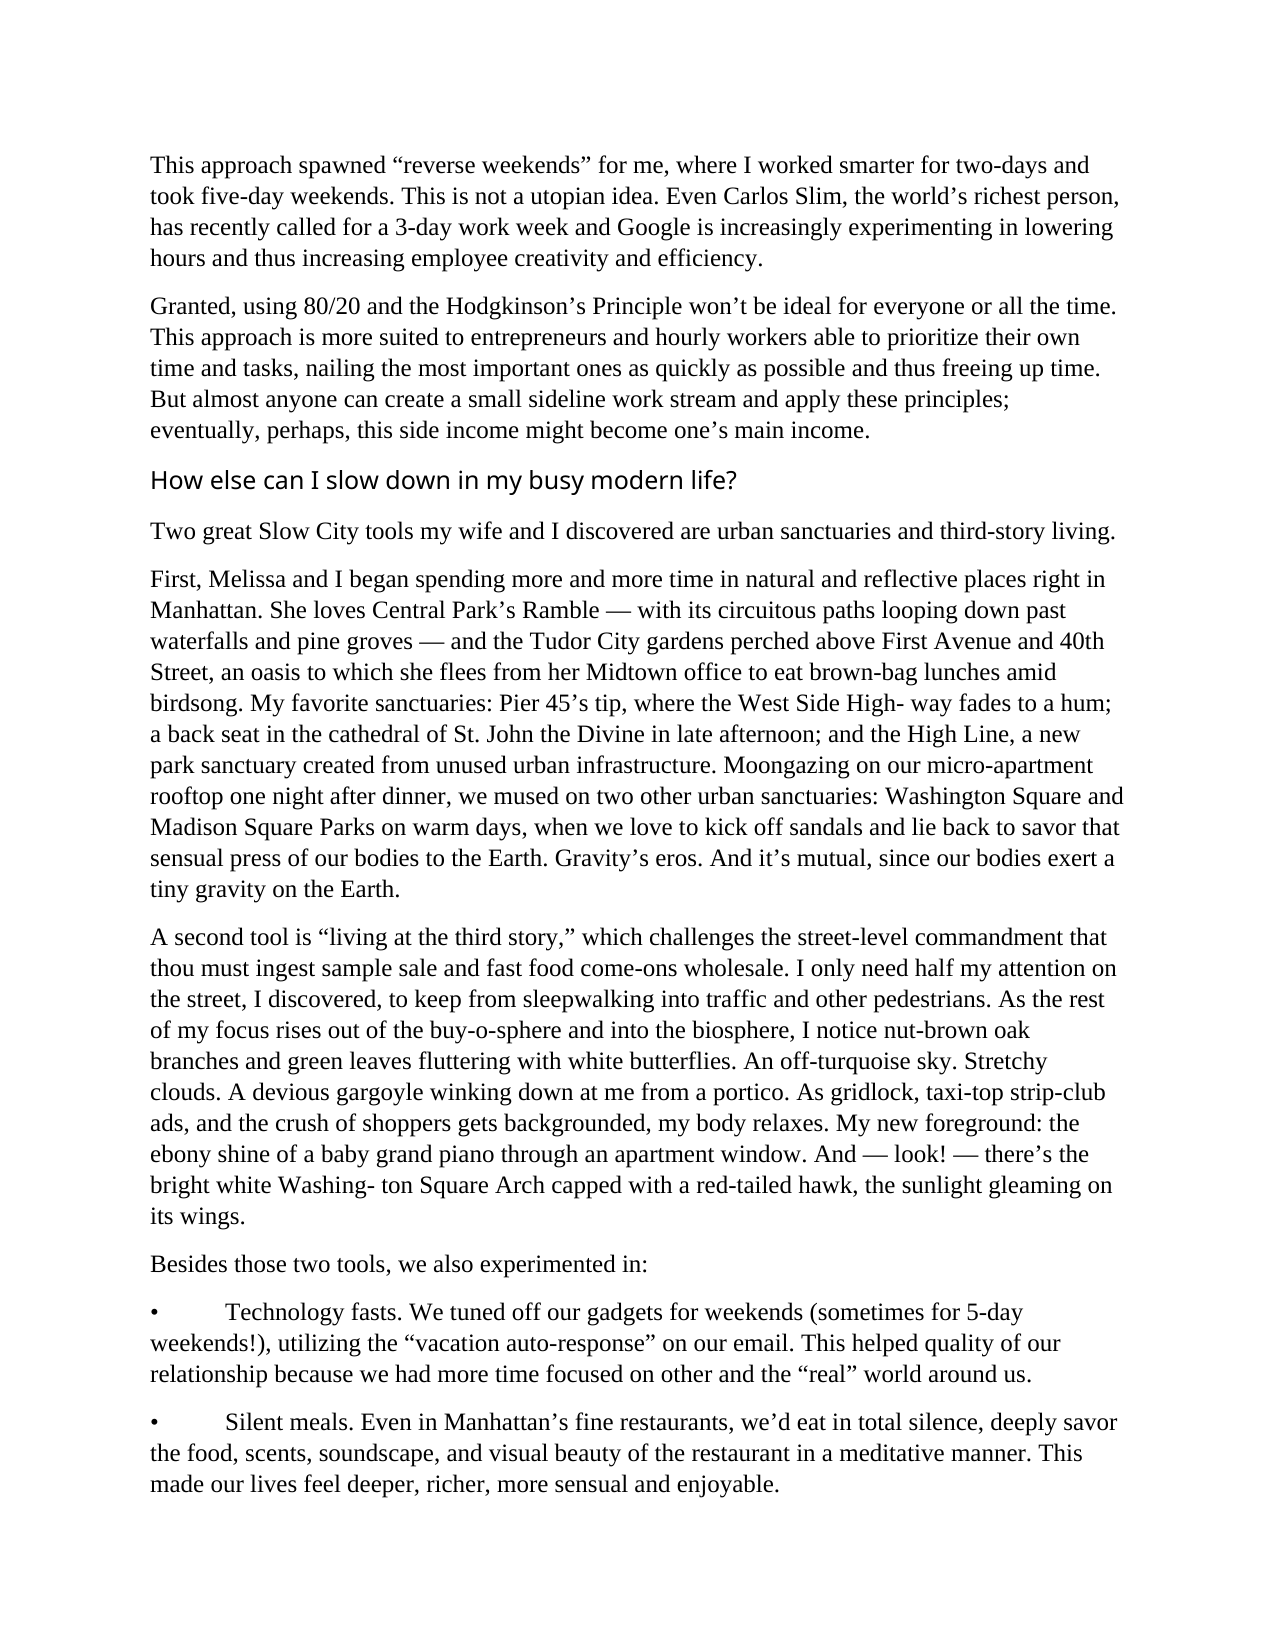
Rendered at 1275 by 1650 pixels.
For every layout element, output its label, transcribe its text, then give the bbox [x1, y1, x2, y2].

text This approach spawned “reverse weekends” for me, where I worked smarter for two-days and took five-day weekends. This is not a utopian idea. Even Carlos Slim, the world’s richest person, has recently called for a 3-day work week and Google is increasingly experimenting in lowering hours and thus increasing employee creativity and efficiency. [150, 150, 1125, 272]
text Granted, using 80/20 and the Hodgkinson’s Principle won’t be ideal for everyone or all the time. This approach is more suited to entrepreneurs and hourly workers able to prioritize their own time and tasks, nailing the most important ones as quickly as possible and thus freeing up time. But almost anyone can create a small sideline work stream and apply these principles; eventually, perhaps, this side income might become one’s main income. [150, 291, 1125, 444]
text Two great Slow City tools my wife and I discovered are urban sanctuaries and third-story living. [150, 516, 1125, 545]
text • Technology fasts. We tuned off our gadgets for weekends (sometimes for 5-day weekends!), utilizing the “vacation auto-response” on our email. This helped quality of our relationship because we had more time focused on other and the “real” world around us. [150, 1297, 1125, 1388]
text First, Melissa and I began spending more and more time in natural and reflective places right in Manhattan. She loves Central Park’s Ramble — with its circuitous paths looping down past waterfalls and pine groves — and the Tudor City gardens perched above First Avenue and 40th Street, an oasis to which she flees from her Midtown office to eat brown-bag lunches amid birdsong. My favorite sanctuaries: Pier 45’s tip, where the West Side High- way fades to a hum; a back seat in the cathedral of St. John the Divine in late afternoon; and the High Line, a new park sanctuary created from unused urban infrastructure. Moongazing on our micro-apartment rooftop one night after dinner, we mused on two other urban sanctuaries: Washington Square and Madison Square Parks on warm days, when we love to kick off sandals and lie back to savor that sensual press of our bodies to the Earth. Gravity’s eros. And it’s mutual, since our bodies exert a tiny gravity on the Earth. [150, 564, 1125, 903]
text • Silent meals. Even in Manhattan’s fine restaurants, we’d eat in total silence, deeply savor the food, scents, soundscape, and visual beauty of the restaurant in a meditative manner. This made our lives feel deeper, richer, more sensual and enjoyable. [150, 1407, 1125, 1497]
text How else can I slow down in my busy modern life? [150, 463, 1125, 497]
text Besides those two tools, we also experimented in: [150, 1249, 1125, 1278]
text A second tool is “living at the third story,” which challenges the street-level commandment that thou must ingest sample sale and fast food come-ons wholesale. I only need half my attention on the street, I discovered, to keep from sleepwalking into traffic and other pedestrians. As the rest of my focus rises out of the buy-o-sphere and into the biosphere, I notice nut-brown oak branches and green leaves fluttering with white butterflies. An off-turquoise sky. Stretchy clouds. A devious gargoyle winking down at me from a portico. As gridlock, taxi-top strip-club ads, and the crush of shoppers gets backgrounded, my body relaxes. My new foreground: the ebony shine of a baby grand piano through an apartment window. And — look! — there’s the bright white Washing- ton Square Arch capped with a red-tailed hawk, the sunlight gleaming on its wings. [150, 922, 1125, 1230]
